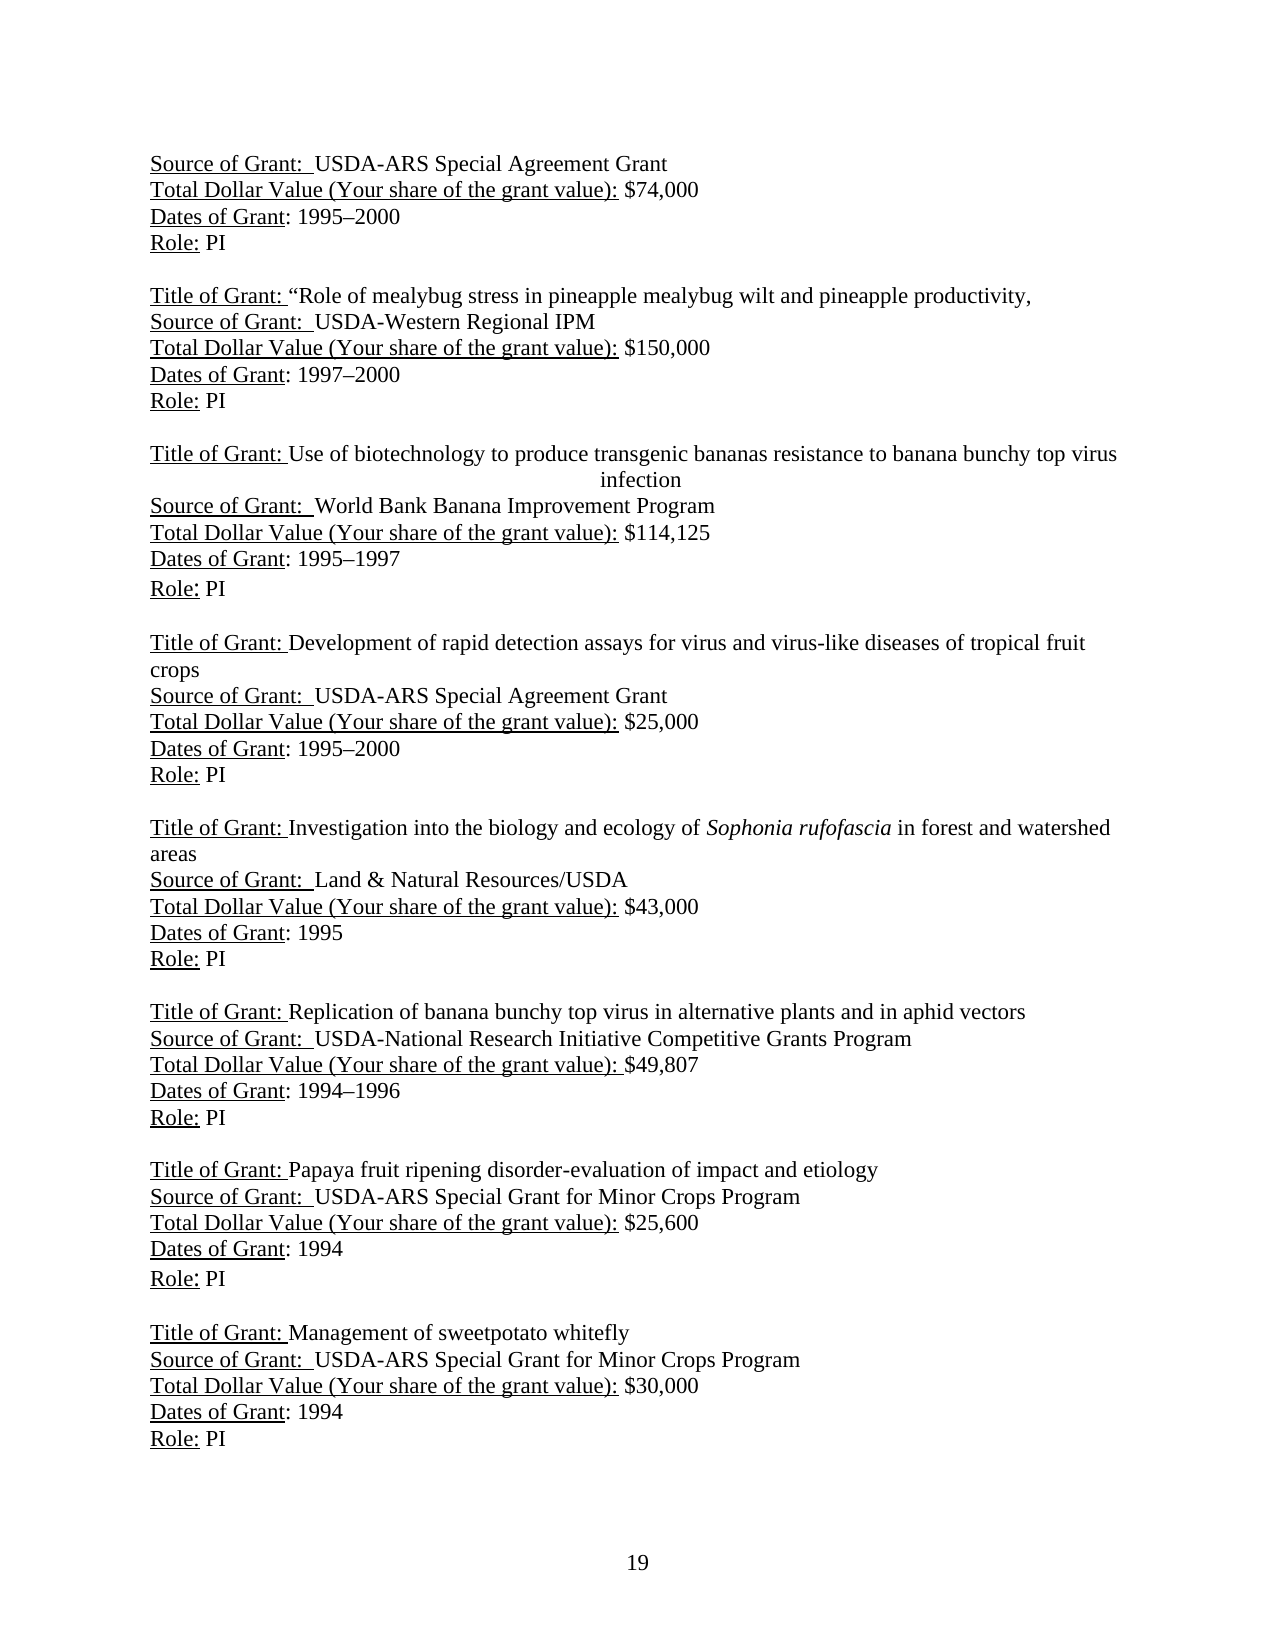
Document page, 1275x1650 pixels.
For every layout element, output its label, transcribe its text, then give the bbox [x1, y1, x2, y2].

text Total Dollar Value (Your share of the grant value): $30,000 [150, 1372, 1125, 1398]
text Dates of Grant: 1994 [150, 1235, 1125, 1262]
text Total Dollar Value (Your share of the grant value): $74,000 [150, 176, 1125, 203]
text Source of Grant: USDA-ARS Special Grant for Minor Crops Program [150, 1183, 1125, 1209]
text Title of Grant: Replication of banana bunchy top virus in alternative plants and in aphid vectors [150, 998, 1125, 1024]
text Total Dollar Value (Your share of the grant value): $25,600 [150, 1209, 1125, 1235]
text Title of Grant: Papaya fruit ripening disorder-evaluation of impact and etiology [150, 1156, 1125, 1183]
text Role: PI [150, 387, 1125, 413]
text Role: PI [150, 1262, 1125, 1293]
text Source of Grant: Land & Natural Resources/USDA [150, 866, 1125, 893]
text Role: PI [150, 1425, 1125, 1451]
text Dates of Grant: 1995 [150, 919, 1125, 946]
text crops [150, 656, 1125, 682]
text Title of Grant: “Role of mealybug stress in pineapple mealybug wilt and pineapple productivity, [150, 282, 1125, 308]
text Title of Grant: Use of biotechnology to produce transgenic bananas resistance to banana bunchy top virus infection [150, 440, 1125, 493]
text Source of Grant: USDA-ARS Special Agreement Grant [150, 150, 1125, 176]
text Dates of Grant: 1994–1996 [150, 1077, 1125, 1104]
text Total Dollar Value (Your share of the grant value): $114,125 [150, 519, 1125, 545]
text Role: PI [150, 229, 1125, 255]
text Role: PI [150, 572, 1125, 603]
text Dates of Grant: 1995–2000 [150, 203, 1125, 229]
text Source of Grant: USDA-Western Regional IPM [150, 308, 1125, 334]
text Total Dollar Value (Your share of the grant value): $150,000 [150, 334, 1125, 361]
text Dates of Grant: 1995–1997 [150, 545, 1125, 572]
text Total Dollar Value (Your share of the grant value): $43,000 [150, 893, 1125, 919]
text Source of Grant: USDA-National Research Initiative Competitive Grants Program [150, 1024, 1125, 1051]
text Dates of Grant: 1997–2000 [150, 361, 1125, 387]
text Role: PI [150, 761, 1125, 787]
text Source of Grant: USDA-ARS Special Grant for Minor Crops Program [150, 1346, 1125, 1372]
text Total Dollar Value (Your share of the grant value): $25,000 [150, 708, 1125, 735]
text Dates of Grant: 1994 [150, 1398, 1125, 1425]
text Source of Grant: USDA-ARS Special Agreement Grant [150, 682, 1125, 708]
text Dates of Grant: 1995–2000 [150, 735, 1125, 761]
text Role: PI [150, 1104, 1125, 1130]
text Role: PI [150, 946, 1125, 972]
text areas [150, 840, 1125, 866]
text Title of Grant: Investigation into the biology and ecology of Sophonia rufofascia in forest and watershed [150, 814, 1125, 840]
text Total Dollar Value (Your share of the grant value): $49,807 [150, 1051, 1125, 1077]
text Title of Grant: Management of sweetpotato whitefly [150, 1319, 1125, 1346]
text Source of Grant: World Bank Banana Improvement Program [150, 493, 1125, 519]
text Title of Grant: Development of rapid detection assays for virus and virus-like diseases of tropical fruit [150, 629, 1125, 656]
